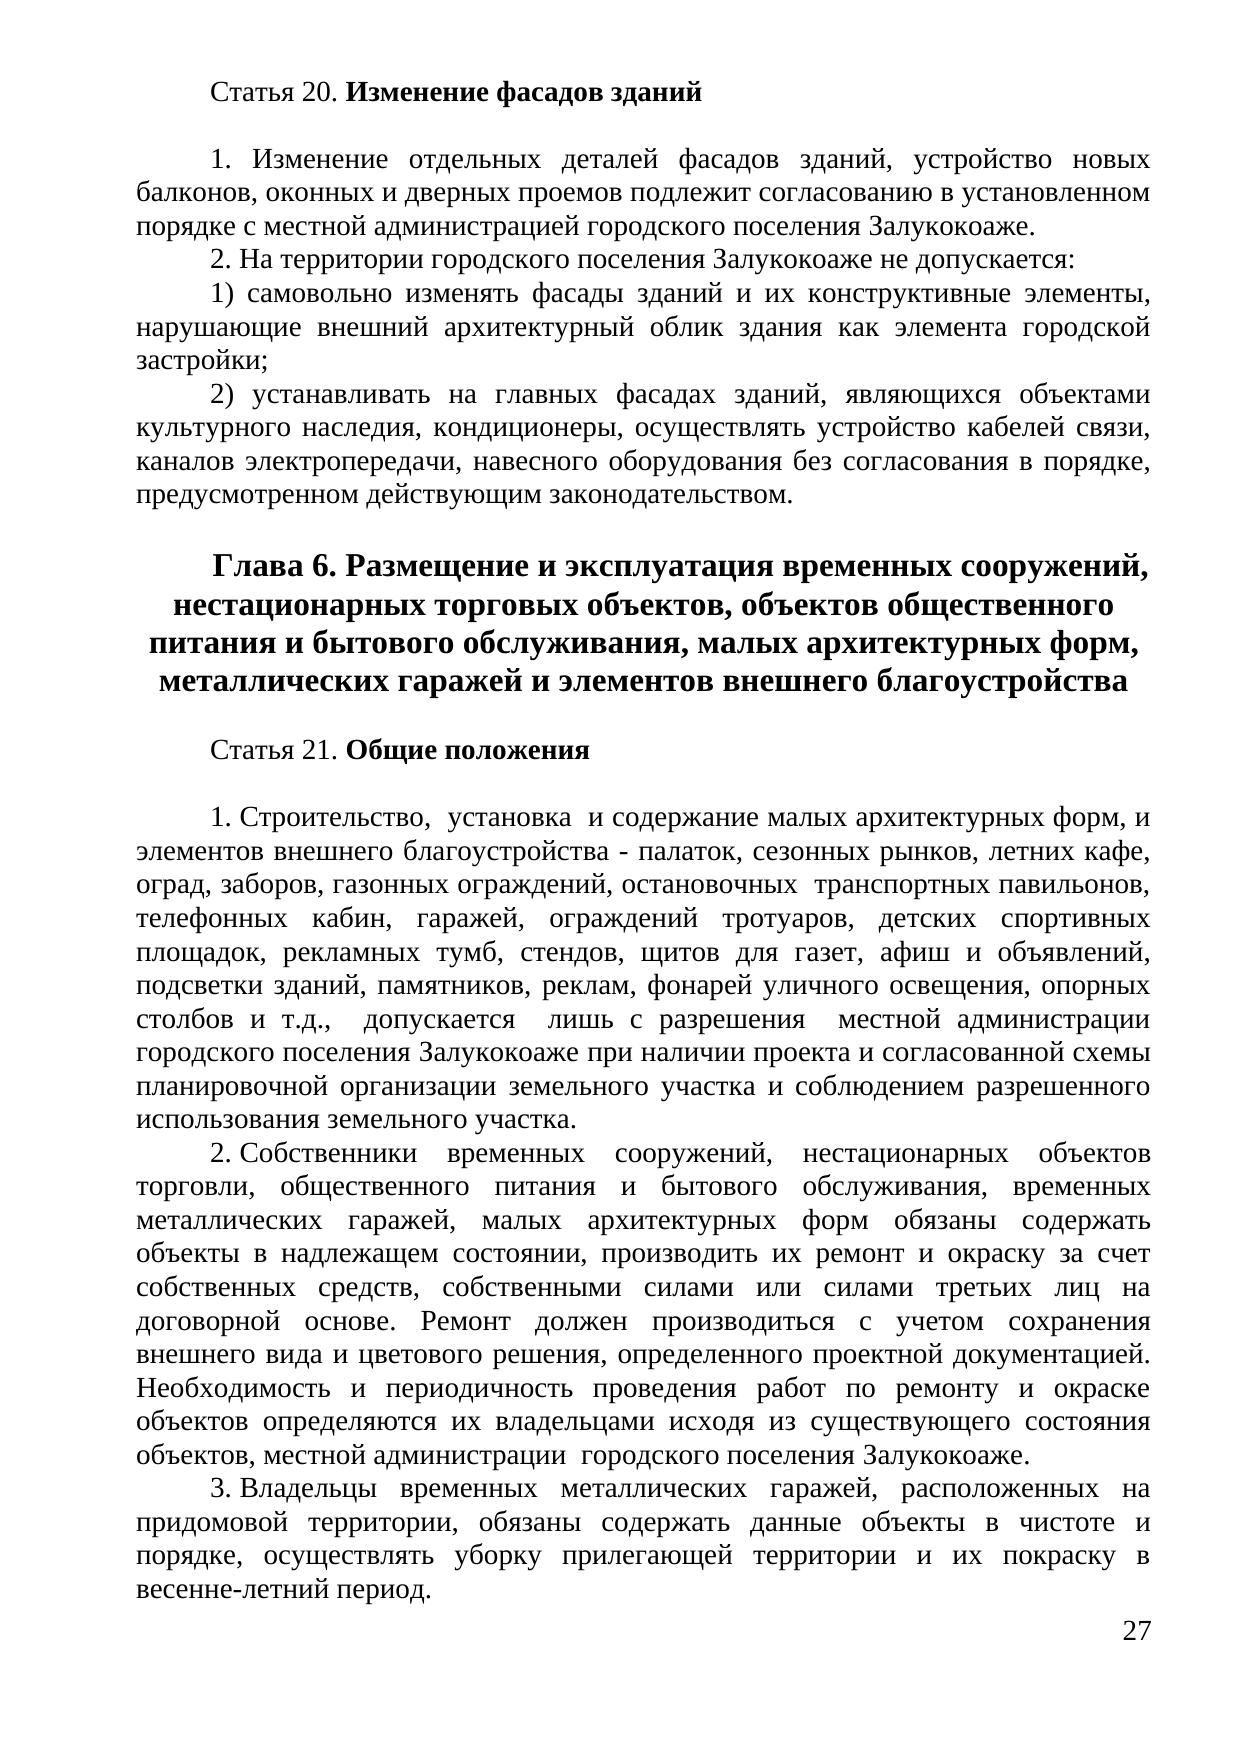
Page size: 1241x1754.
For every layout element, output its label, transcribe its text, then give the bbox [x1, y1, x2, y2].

list Строительство, установка и содержание малых архитектурных форм, и элементов внешнего благоустройства - палаток, сезонных рынков, летних кафе, оград, заборов, газонных ограждений, остановочных транспортных павильонов, телефонных кабин, гаражей, ограждений тротуаров, детских спортивных площадок, рекламных тумб, стендов, щитов для газет, афиш и объявлений, подсветки зданий, памятников, реклам, фонарей уличного освещения, опорных столбов и т.д., допускается лишь с разрешения местной администрации городского поселения Залукокоаже при наличии проекта и согласованной схемы планировочной организации земельного участка и соблюдением разрешенного использования земельного участка. [136, 799, 1152, 1135]
text 1) самовольно изменять фасады зданий и их конструктивные элементы, нарушающие внешний архитектурный облик здания как элемента городской застройки; [136, 275, 1152, 376]
text 2) устанавливать на главных фасадах зданий, являющихся объектами культурного наследия, кондиционеры, осуществлять устройство кабелей связи, каналов электропередачи, навесного оборудования без согласования в порядке, предусмотренном действующим законодательством. [136, 376, 1152, 510]
text Статья 21. Общие положения [136, 732, 1152, 766]
text Глава 6. Размещение и эксплуатация временных сооружений, нестационарных торговых объектов, объектов общественного питания и бытового обслуживания, малых архитектурных форм, металлических гаражей и элементов внешнего благоустройства [136, 546, 1152, 699]
list Собственники временных сооружений, нестационарных объектов торговли, общественного питания и бытового обслуживания, временных металлических гаражей, малых архитектурных форм обязаны содержать объекты в надлежащем состоянии, производить их ремонт и окраску за счет собственных средств, собственными силами или силами третьих лиц на договорной основе. Ремонт должен производиться с учетом сохранения внешнего вида и цветового решения, определенного проектной документацией. Необходимость и периодичность проведения работ по ремонту и окраске объектов определяются их владельцами исходя из существующего состояния объектов, местной администрации городского поселения Залукокоаже. [136, 1135, 1152, 1470]
list Владельцы временных металлических гаражей, расположенных на придомовой территории, обязаны содержать данные объекты в чистоте и порядке, осуществлять уборку прилегающей территории и их покраску в весенне-летний период. [136, 1470, 1152, 1604]
text 2. На территории городского поселения Залукокоаже не допускается: [136, 242, 1152, 275]
text 1. Изменение отдельных деталей фасадов зданий, устройство новых балконов, оконных и дверных проемов подлежит согласованию в установленном порядке с местной администрацией городского поселения Залукокоаже. [136, 141, 1152, 242]
text Статья 20. Изменение фасадов зданий [136, 74, 1152, 107]
